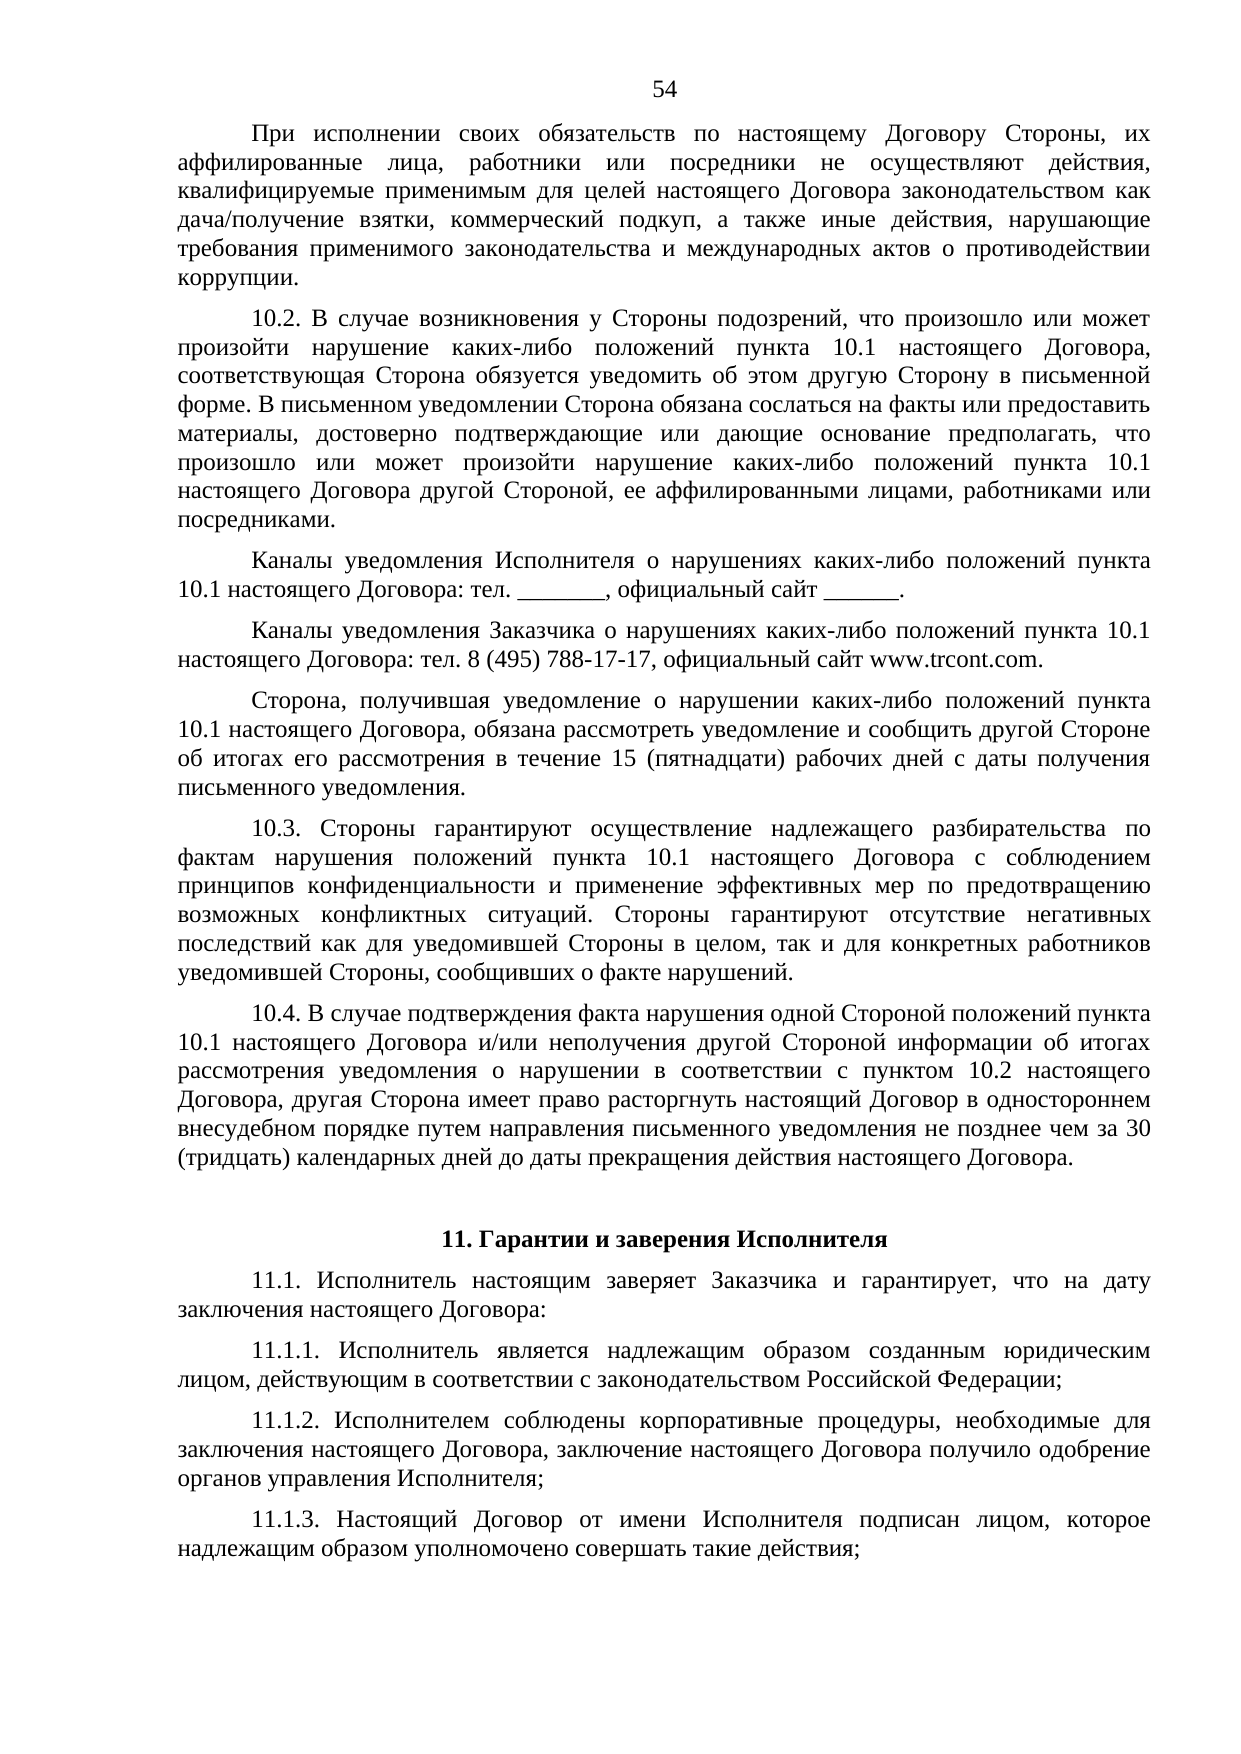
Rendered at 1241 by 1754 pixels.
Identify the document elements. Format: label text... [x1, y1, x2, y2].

text 10.2. В случае возникновения у Стороны подозрений, что произошло или может произойти нарушение каких-либо положений пункта 10.1 настоящего Договора, соответствующая Сторона обязуется уведомить об этом другую Сторону в письменной форме. В письменном уведомлении Сторона обязана сослаться на факты или предоставить материалы, достоверно подтверждающие или дающие основание предполагать, что произошло или может произойти нарушение каких-либо положений пункта 10.1 настоящего Договора другой Стороной, ее аффилированными лицами, работниками или посредниками. [177, 303, 1152, 533]
text При исполнении своих обязательств по настоящему Договору Стороны, их аффилированные лица, работники или посредники не осуществляют действия, квалифицируемые применимым для целей настоящего Договора законодательством как дача/получение взятки, коммерческий подкуп, а также иные действия, нарушающие требования применимого законодательства и международных актов о противодействии коррупции. [177, 118, 1152, 291]
text 10.3. Стороны гарантируют осуществление надлежащего разбирательства по фактам нарушения положений пункта 10.1 настоящего Договора с соблюдением принципов конфиденциальности и применение эффективных мер по предотвращению возможных конфликтных ситуаций. Стороны гарантируют отсутствие негативных последствий как для уведомившей Стороны в целом, так и для конкретных работников уведомившей Стороны, сообщивших о факте нарушений. [177, 813, 1152, 986]
text Каналы уведомления Заказчика о нарушениях каких-либо положений пункта 10.1 настоящего Договора: тел. 8 (495) 788-17-17, официальный сайт www.trcont.com. [177, 616, 1152, 673]
text 11.1. Исполнитель настоящим заверяет Заказчика и гарантирует, что на дату заключения настоящего Договора: [177, 1266, 1152, 1323]
text 11.1.2. Исполнителем соблюдены корпоративные процедуры, необходимые для заключения настоящего Договора, заключение настоящего Договора получило одобрение органов управления Исполнителя; [177, 1406, 1152, 1492]
text 10.4. В случае подтверждения факта нарушения одной Стороной положений пункта 10.1 настоящего Договора и/или неполучения другой Стороной информации об итогах рассмотрения уведомления о нарушении в соответствии с пунктом 10.2 настоящего Договора, другая Сторона имеет право расторгнуть настоящий Договор в одностороннем внесудебном порядке путем направления письменного уведомления не позднее чем за 30 (тридцать) календарных дней до даты прекращения действия настоящего Договора. [177, 998, 1152, 1171]
text Каналы уведомления Исполнителя о нарушениях каких-либо положений пункта 10.1 настоящего Договора: тел. _______, официальный сайт ______. [177, 546, 1152, 603]
text 11.1.3. Настоящий Договор от имени Исполнителя подписан лицом, которое надлежащим образом уполномочено совершать такие действия; [177, 1504, 1152, 1562]
text 11.1.1. Исполнитель является надлежащим образом созданным юридическим лицом, действующим в соответствии с законодательством Российской Федерации; [177, 1336, 1152, 1393]
text 11. Гарантии и заверения Исполнителя [177, 1224, 1152, 1253]
text Сторона, получившая уведомление о нарушении каких-либо положений пункта 10.1 настоящего Договора, обязана рассмотреть уведомление и сообщить другой Стороне об итогах его рассмотрения в течение 15 (пятнадцати) рабочих дней с даты получения письменного уведомления. [177, 686, 1152, 801]
